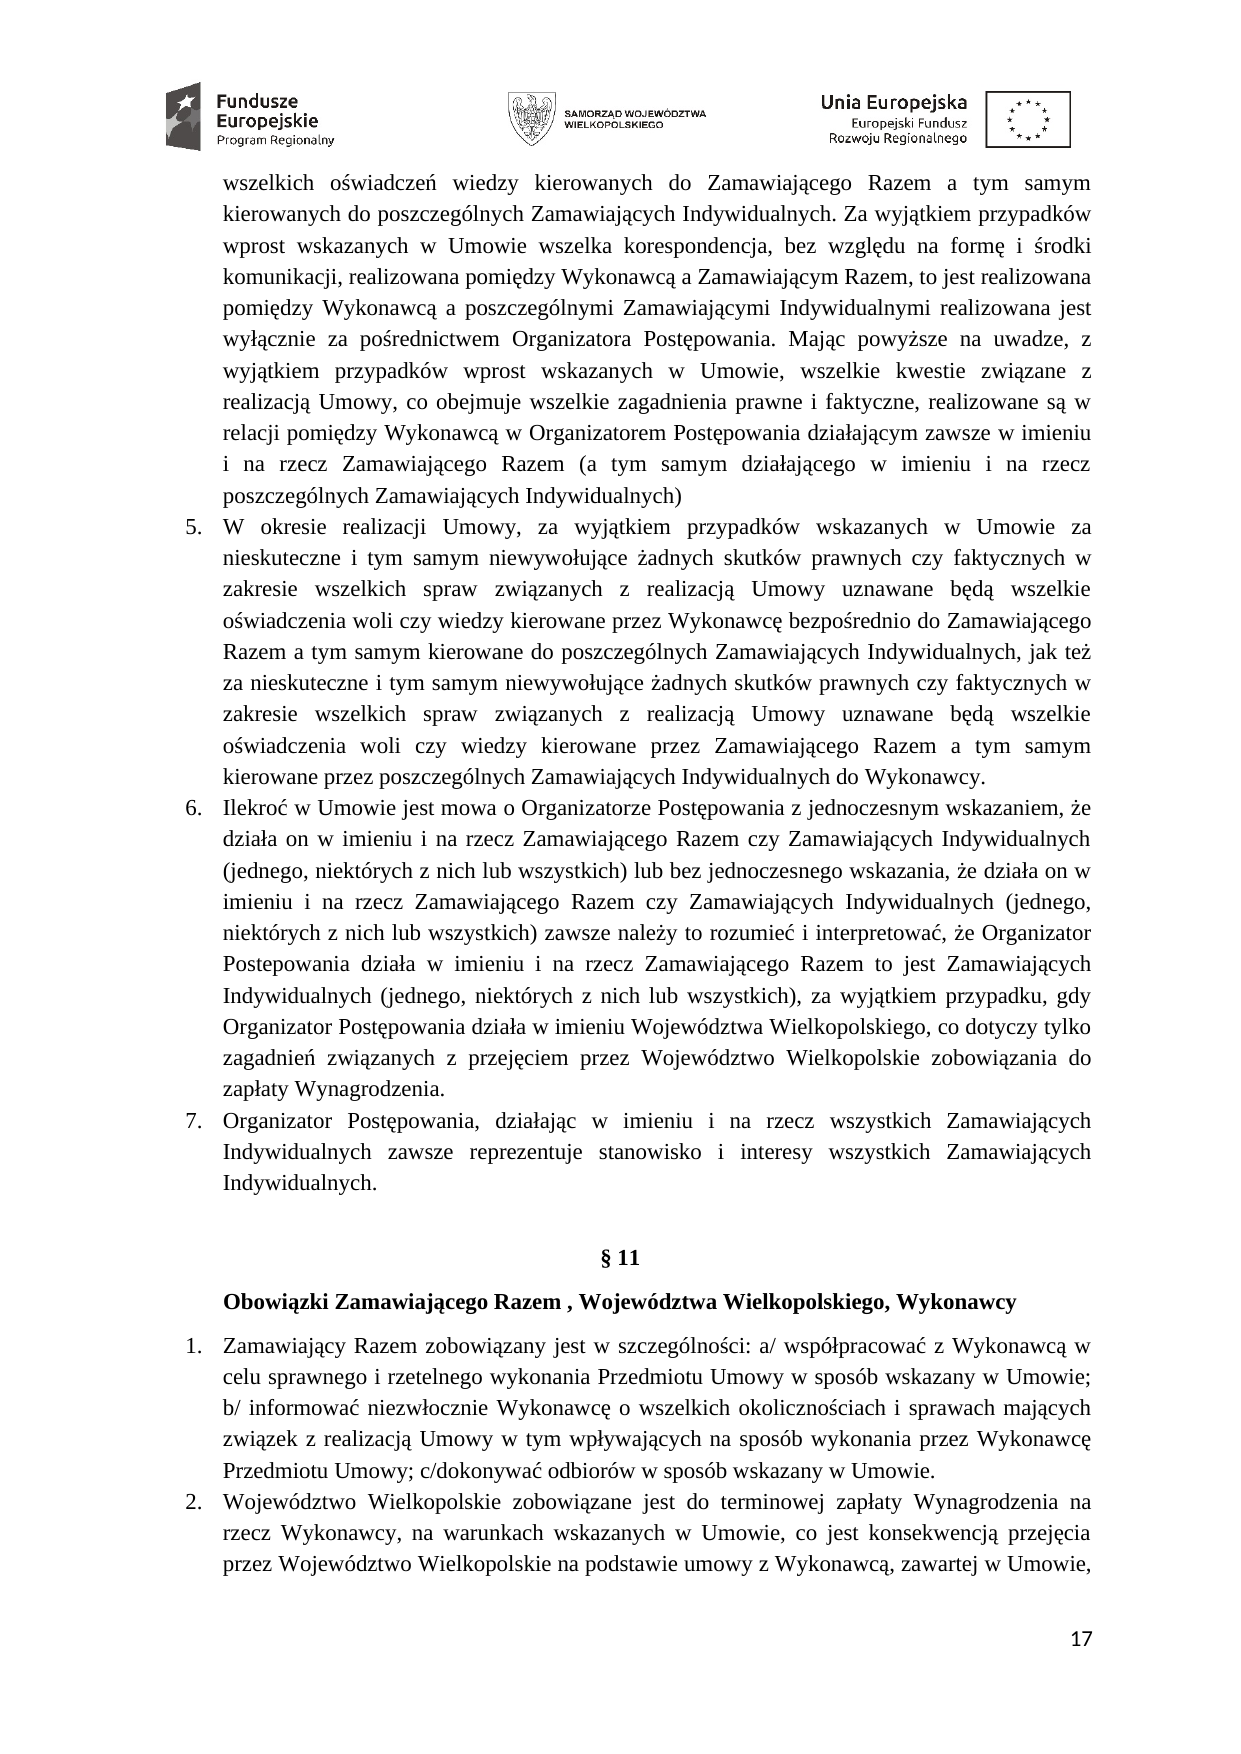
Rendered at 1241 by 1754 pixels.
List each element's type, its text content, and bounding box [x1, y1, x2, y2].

list Ilekroć w Umowie jest mowa o Organizatorze Postępowania z jednoczesnym wskazaniem, że działa on w imieniu i na rzecz Zamawiającego Razem czy Zamawiających Indywidualnych (jednego, niektórych z nich lub wszystkich) lub bez jednoczesnego wskazania, że działa on w imieniu i na rzecz Zamawiającego Razem czy Zamawiających Indywidualnych (jednego, niektórych z nich lub wszystkich) zawsze należy to rozumieć i interpretować, że Organizator Postepowania działa w imieniu i na rzecz Zamawiającego Razem to jest Zamawiających Indywidualnych (jednego, niektórych z nich lub wszystkich), za wyjątkiem przypadku, gdy Organizator Postępowania działa w imieniu Województwa Wielkopolskiego, co dotyczy tylko zagadnień związanych z przejęciem przez Województwo Wielkopolskie zobowiązania do zapłaty Wynagrodzenia. [185, 789, 1093, 1102]
text § 11 [148, 1239, 1093, 1271]
list Zamawiający Razem zobowiązany jest w szczególności: a/ współpracować z Wykonawcą w celu sprawnego i rzetelnego wykonania Przedmiotu Umowy w sposób wskazany w Umowie; b/ informować niezwłocznie Wykonawcę o wszelkich okolicznościach i sprawach mających związek z realizacją Umowy w tym wpływających na sposób wykonania przez Wykonawcę Przedmiotu Umowy; c/dokonywać odbiorów w sposób wskazany w Umowie. [185, 1327, 1093, 1483]
text Obowiązki Zamawiającego Razem , Województwa Wielkopolskiego, Wykonawcy [148, 1283, 1093, 1314]
list Organizator Postępowania, działając w imieniu i na rzecz wszystkich Zamawiających Indywidualnych zawsze reprezentuje stanowisko i interesy wszystkich Zamawiających Indywidualnych. [185, 1102, 1093, 1196]
list W okresie realizacji Umowy, za wyjątkiem przypadków wskazanych w Umowie za nieskuteczne i tym samym niewywołujące żadnych skutków prawnych czy faktycznych w zakresie wszelkich spraw związanych z realizacją Umowy uznawane będą wszelkie oświadczenia woli czy wiedzy kierowane przez Wykonawcę bezpośrednio do Zamawiającego Razem a tym samym kierowane do poszczególnych Zamawiających Indywidualnych, jak też za nieskuteczne i tym samym niewywołujące żadnych skutków prawnych czy faktycznych w zakresie wszelkich spraw związanych z realizacją Umowy uznawane będą wszelkie oświadczenia woli czy wiedzy kierowane przez Zamawiającego Razem a tym samym kierowane przez poszczególnych Zamawiających Indywidualnych do Wykonawcy. [185, 508, 1093, 789]
picture [147, 73, 1089, 165]
